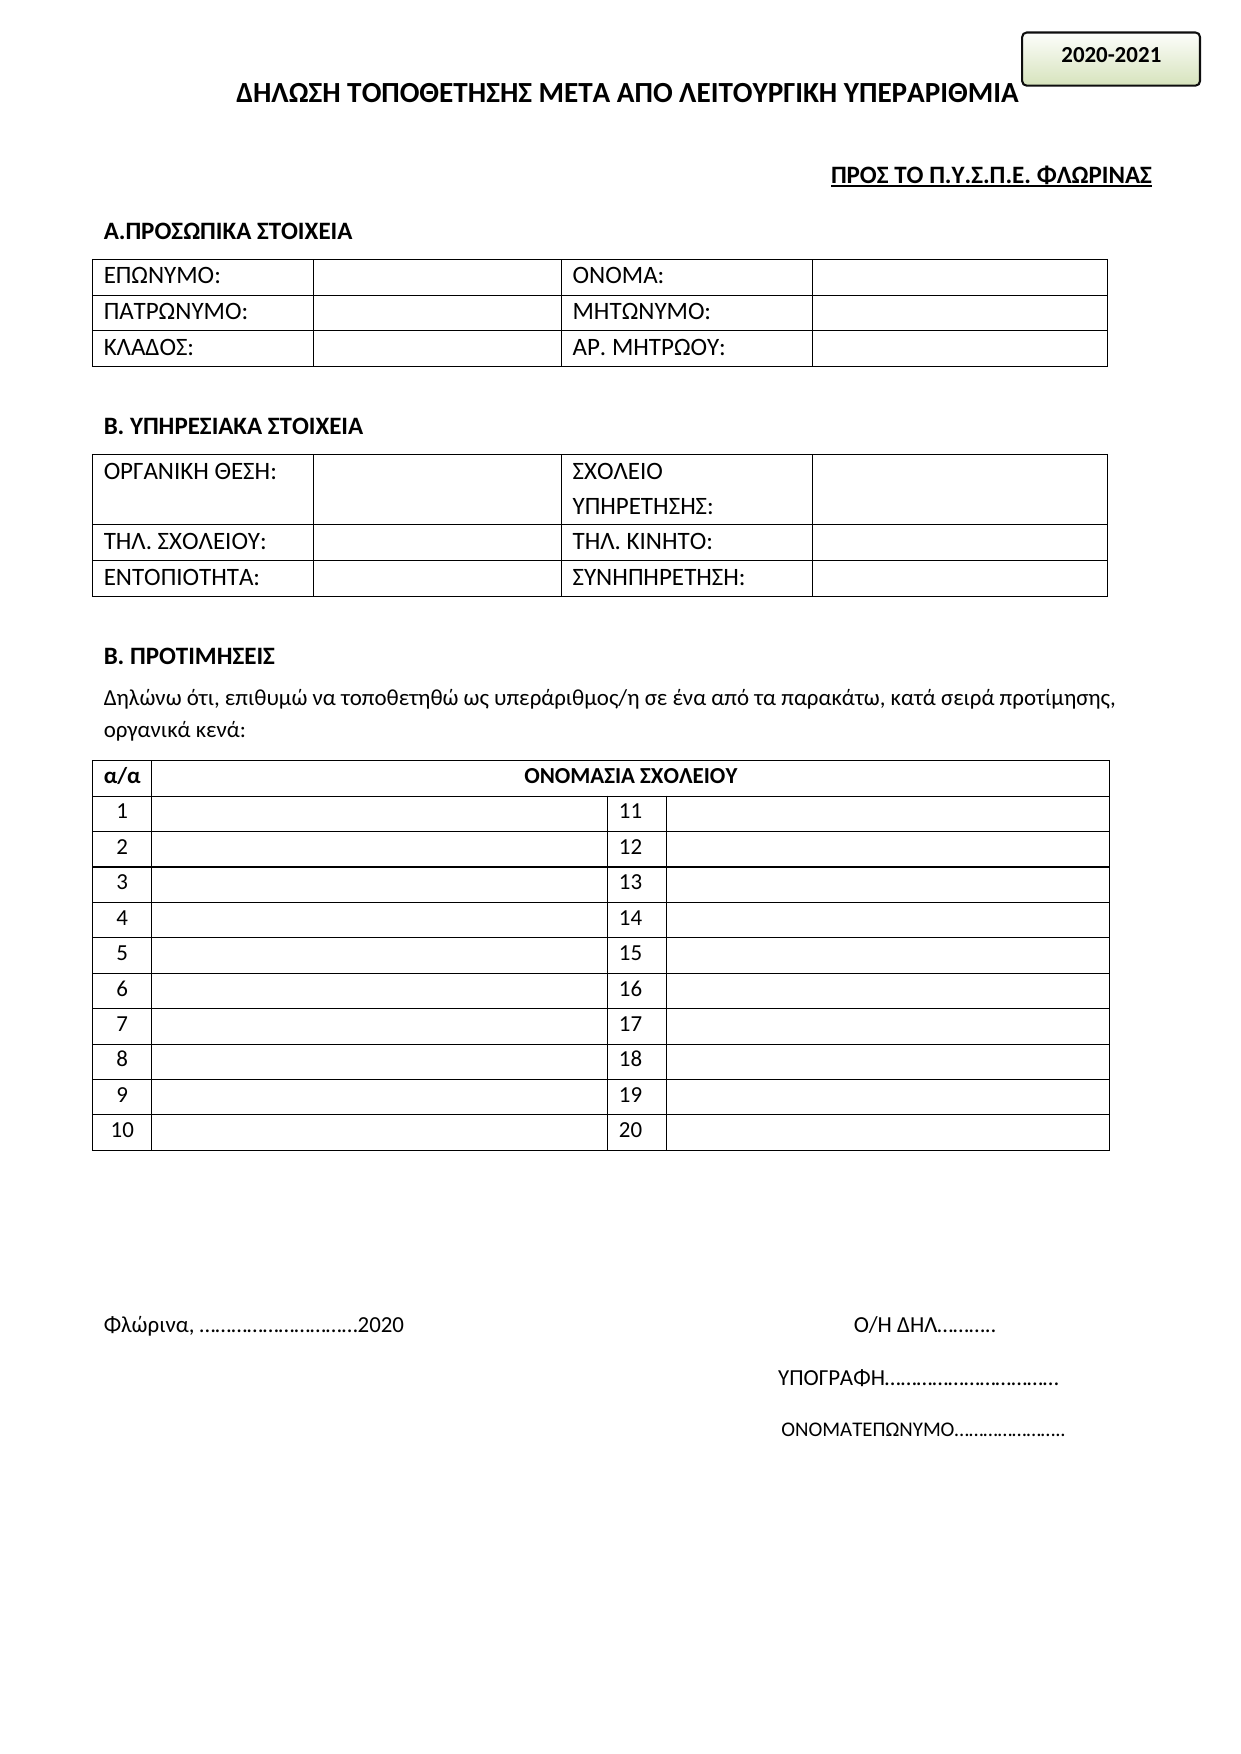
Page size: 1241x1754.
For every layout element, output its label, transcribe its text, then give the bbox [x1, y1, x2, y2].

table_cell ΠΑΤΡΩΝΥΜΟ: [93, 296, 313, 330]
table_cell 8 [93, 1045, 151, 1079]
table_header α/α [93, 761, 151, 796]
table_cell [813, 331, 1107, 366]
table_cell 9 [93, 1080, 151, 1114]
table_cell 14 [608, 903, 666, 937]
table_cell ΣΥΝΗΠΗΡΕΤΗΣΗ: [562, 561, 812, 596]
table_cell [667, 832, 1109, 866]
table_cell [152, 868, 607, 902]
table_cell 1 [93, 797, 151, 831]
table_cell [152, 974, 607, 1008]
table_header [314, 455, 561, 524]
table_cell [314, 525, 561, 560]
table_cell [152, 938, 607, 973]
table_cell 4 [93, 903, 151, 937]
table_cell ΕΝΤΟΠΙΟΤΗΤΑ: [93, 561, 313, 596]
table_cell [152, 832, 607, 866]
text ΟΝΟΜΑΤΕΠΩΝΥΜΟ………………….. [103, 1416, 1152, 1441]
table_cell ΤΗΛ. ΚΙΝΗΤΟ: [562, 525, 812, 560]
text ΔΗΛΩΣΗ ΤΟΠΟΘΕΤΗΣΗΣ ΜΕΤΑ ΑΠΟ ΛΕΙΤΟΥΡΓΙΚΗ ΥΠΕΡΑΡΙΘΜΙΑ [103, 74, 1152, 109]
table_cell [152, 1115, 607, 1150]
table_cell [667, 1045, 1109, 1079]
table_header ΟΝΟΜΑ: [562, 260, 812, 294]
table_cell 19 [608, 1080, 666, 1114]
table_cell 13 [608, 868, 666, 902]
table_cell 12 [608, 832, 666, 866]
table_cell 5 [93, 938, 151, 973]
table_cell 16 [608, 974, 666, 1008]
table_cell 20 [608, 1115, 666, 1150]
table_header ΣΧΟΛΕΙΟ ΥΠΗΡΕΤΗΣΗΣ: [562, 455, 812, 524]
text Β. ΥΠΗΡΕΣΙΑΚΑ ΣΤΟΙΧΕΙΑ [103, 411, 1152, 441]
table_cell [152, 1045, 607, 1079]
table_cell [667, 797, 1109, 831]
table_cell [813, 561, 1107, 596]
table_cell 18 [608, 1045, 666, 1079]
table_cell 15 [608, 938, 666, 973]
table_cell ΚΛΑΔΟΣ: [93, 331, 313, 366]
table_cell 3 [93, 868, 151, 902]
text Α.ΠΡΟΣΩΠΙΚΑ ΣΤΟΙΧΕΙΑ [103, 215, 1152, 246]
table_header ΕΠΩΝΥΜΟ: [93, 260, 313, 294]
table_cell 6 [93, 974, 151, 1008]
table_cell [152, 903, 607, 937]
table_cell 10 [93, 1115, 151, 1150]
table_header [813, 455, 1107, 524]
table_cell 2 [93, 832, 151, 866]
table_header ΟΡΓΑΝΙΚΗ ΘΕΣΗ: [93, 455, 313, 524]
table_cell [667, 1115, 1109, 1150]
table_cell [314, 296, 561, 330]
table_cell 7 [93, 1009, 151, 1043]
table_cell ΜΗΤΩΝΥΜΟ: [562, 296, 812, 330]
table_cell [813, 296, 1107, 330]
table_cell [667, 974, 1109, 1008]
table_cell ΑΡ. ΜΗΤΡΩΟΥ: [562, 331, 812, 366]
table_cell [152, 1080, 607, 1114]
table_cell [667, 938, 1109, 973]
text Φλώρινα, …………………………2020 Ο/Η ΔΗΛ……….. [103, 1310, 1152, 1338]
table_cell ΤΗΛ. ΣΧΟΛΕΙΟΥ: [93, 525, 313, 560]
table_header [314, 260, 561, 294]
table_cell [667, 903, 1109, 937]
text ΠΡΟΣ ΤΟ Π.Υ.Σ.Π.Ε. ΦΛΩΡΙΝΑΣ [103, 159, 1152, 190]
table_header ΟΝΟΜΑΣΙΑ ΣΧΟΛΕΙΟΥ [152, 761, 1109, 796]
table_cell [314, 331, 561, 366]
text ΥΠΟΓΡΑΦΗ…………………………… [103, 1363, 1152, 1391]
table_cell 17 [608, 1009, 666, 1043]
table_cell [667, 1009, 1109, 1043]
table_cell [667, 1080, 1109, 1114]
text Δηλώνω ότι, επιθυμώ να τοποθετηθώ ως υπεράριθμος/η σε ένα από τα παρακάτω, κατά σειρά προτίμησης, οργανικά κενά: [103, 683, 1152, 743]
table_cell [152, 797, 607, 831]
table_cell 11 [608, 797, 666, 831]
text Β. ΠΡΟΤΙΜΗΣΕΙΣ [103, 640, 1152, 671]
table_cell [314, 561, 561, 596]
table_header [813, 260, 1107, 294]
table_cell [152, 1009, 607, 1043]
table_cell [667, 868, 1109, 902]
table_cell [813, 525, 1107, 560]
